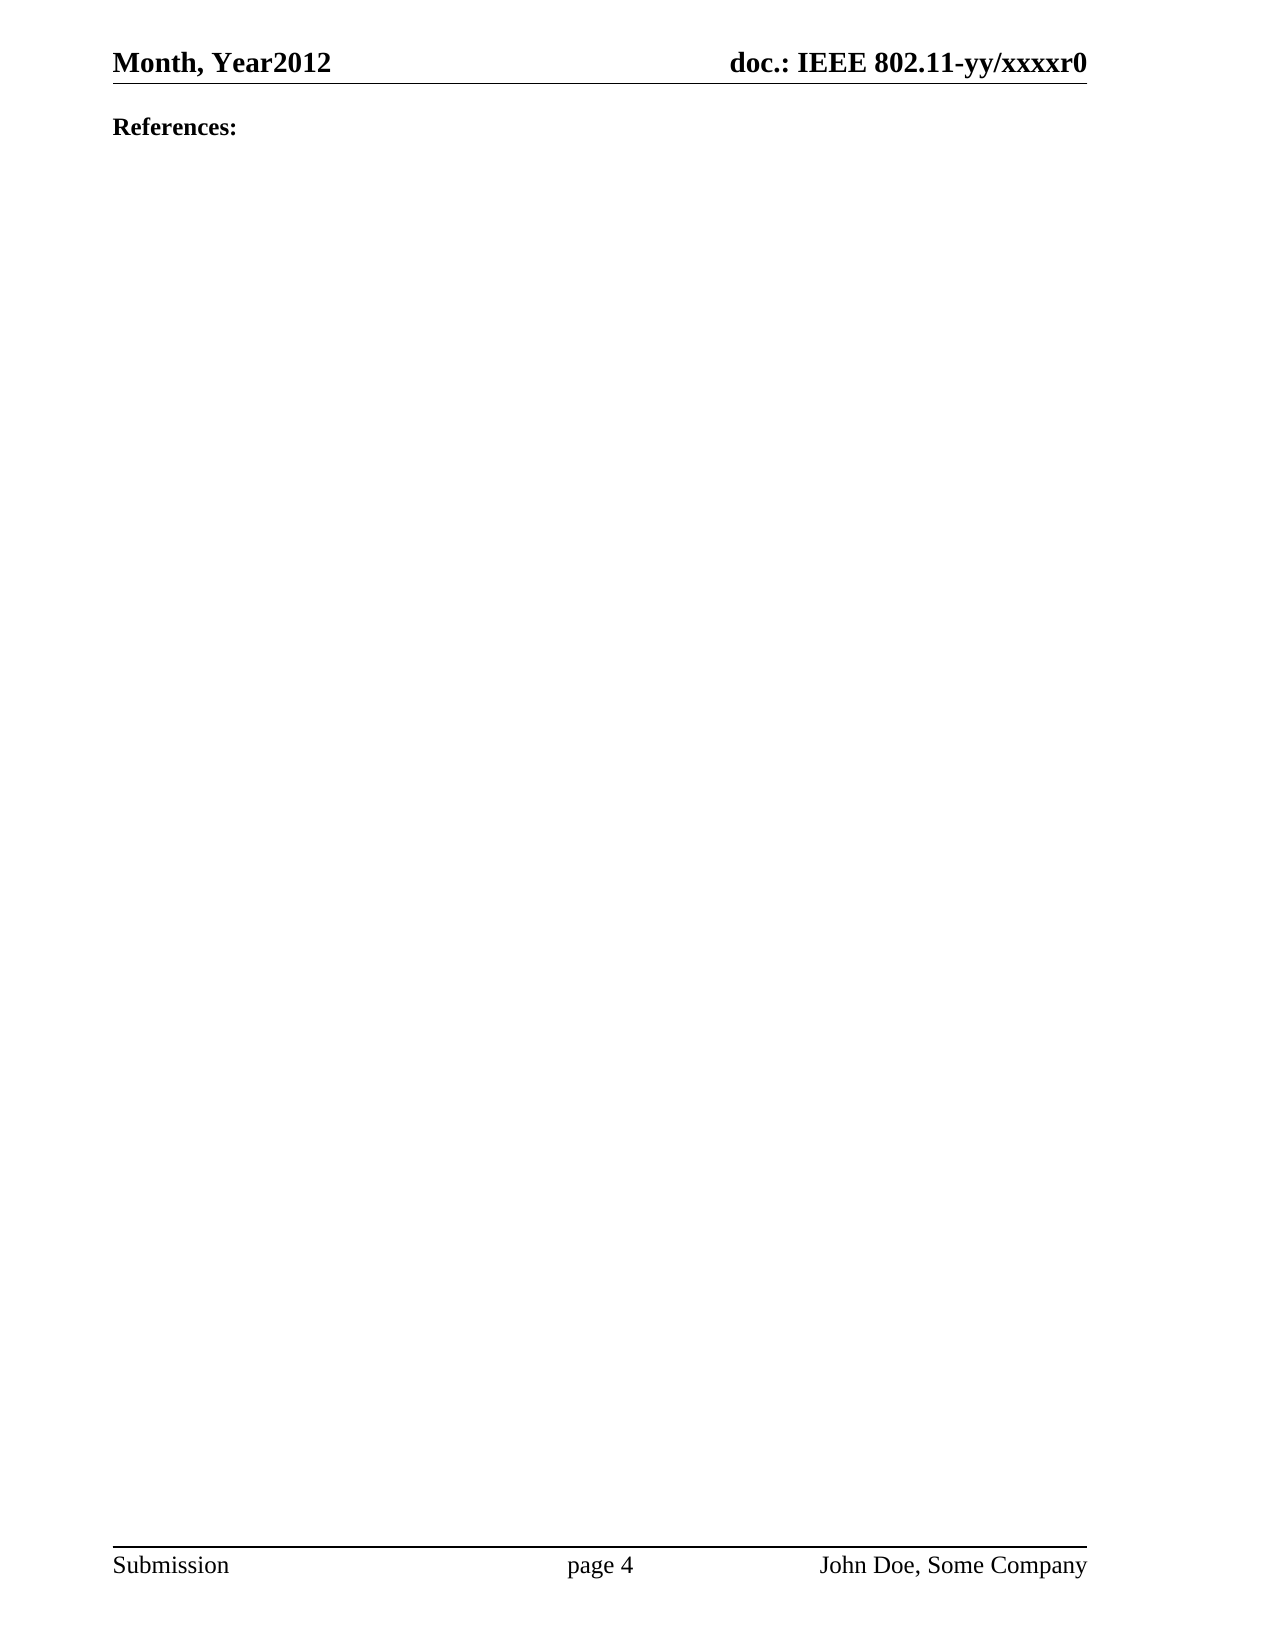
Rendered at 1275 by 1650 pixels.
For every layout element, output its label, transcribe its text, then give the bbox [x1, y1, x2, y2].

text Indicating that sub-elements of the channel switch wrapper element are transmitted based on radio measurements.References: [112, 112, 1087, 141]
